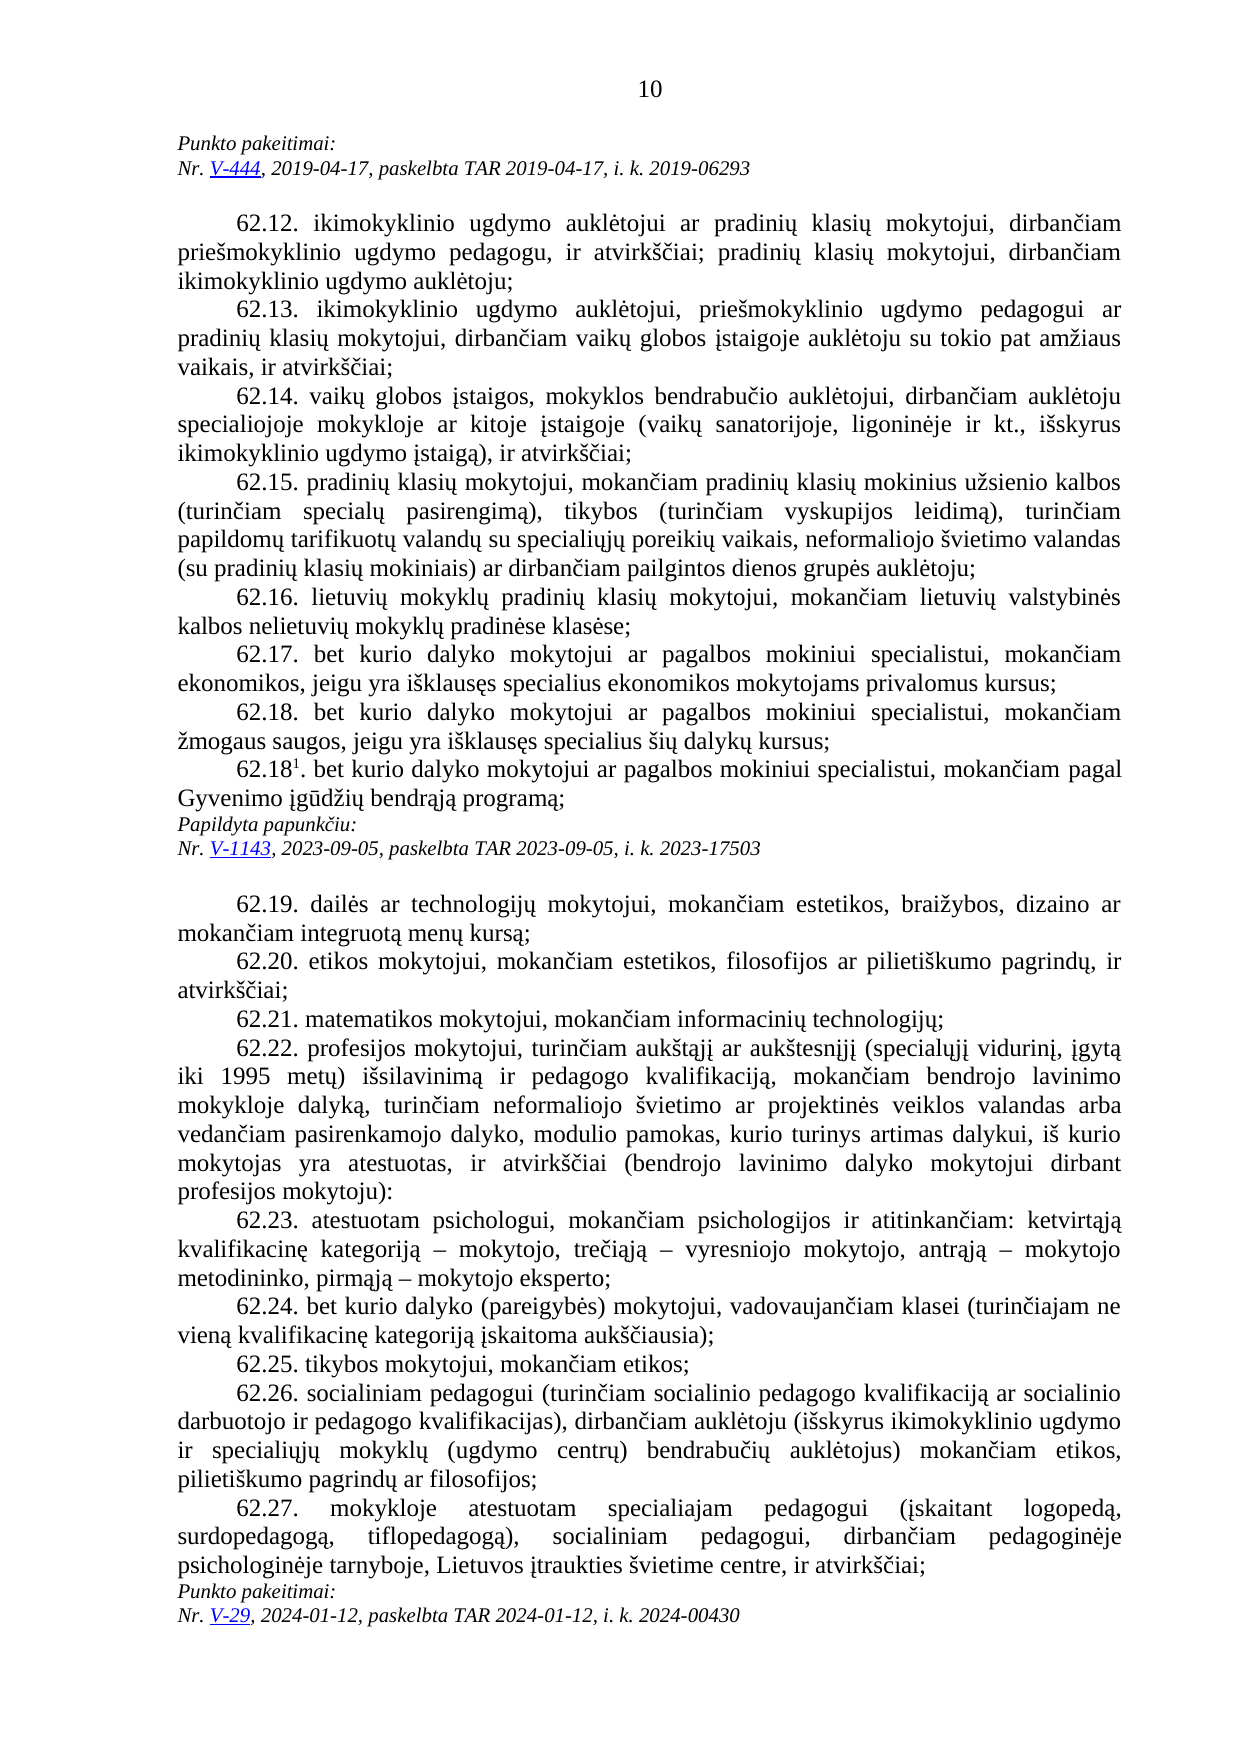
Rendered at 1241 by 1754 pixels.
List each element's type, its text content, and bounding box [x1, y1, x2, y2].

text Nr. V-29, 2024-01-12, paskelbta TAR 2024-01-12, i. k. 2024-00430 [177, 1603, 1122, 1627]
text 62.21. matematikos mokytojui, mokančiam informacinių technologijų; [177, 1004, 1122, 1033]
text 62.14. vaikų globos įstaigos, mokyklos bendrabučio auklėtojui, dirbančiam auklėtoju specialiojoje mokykloje ar kitoje įstaigoje (vaikų sanatorijoje, ligoninėje ir kt., išskyrus ikimokyklinio ugdymo įstaigą), ir atvirkščiai; [177, 381, 1122, 467]
text 62.15. pradinių klasių mokytojui, mokančiam pradinių klasių mokinius užsienio kalbos (turinčiam specialų pasirengimą), tikybos (turinčiam vyskupijos leidimą), turinčiam papildomų tarifikuotų valandų su specialiųjų poreikių vaikais, neformaliojo švietimo valandas (su pradinių klasių mokiniais) ar dirbančiam pailgintos dienos grupės auklėtoju; [177, 467, 1122, 582]
text 62.22. profesijos mokytojui, turinčiam aukštąjį ar aukštesnįjį (specialųjį vidurinį, įgytą iki 1995 metų) išsilavinimą ir pedagogo kvalifikaciją, mokančiam bendrojo lavinimo mokykloje dalyką, turinčiam neformaliojo švietimo ar projektinės veiklos valandas arba vedančiam pasirenkamojo dalyko, modulio pamokas, kurio turinys artimas dalykui, iš kurio mokytojas yra atestuotas, ir atvirkščiai (bendrojo lavinimo dalyko mokytojui dirbant profesijos mokytoju): [177, 1033, 1122, 1205]
text Nr. V-1143, 2023-09-05, paskelbta TAR 2023-09-05, i. k. 2023-17503 [177, 836, 1122, 860]
text 62.13. ikimokyklinio ugdymo auklėtojui, priešmokyklinio ugdymo pedagogui ar pradinių klasių mokytojui, dirbančiam vaikų globos įstaigoje auklėtoju su tokio pat amžiaus vaikais, ir atvirkščiai; [177, 294, 1122, 381]
text 62.18. bet kurio dalyko mokytojui ar pagalbos mokiniui specialistui, mokančiam žmogaus saugos, jeigu yra išklausęs specialius šių dalykų kursus; [177, 697, 1122, 754]
text 62.25. tikybos mokytojui, mokančiam etikos; [177, 1349, 1122, 1378]
text 62.26. socialiniam pedagogui (turinčiam socialinio pedagogo kvalifikaciją ar socialinio darbuotojo ir pedagogo kvalifikacijas), dirbančiam auklėtoju (išskyrus ikimokyklinio ugdymo ir specialiųjų mokyklų (ugdymo centrų) bendrabučių auklėtojus) mokančiam etikos, pilietiškumo pagrindų ar filosofijos; [177, 1378, 1122, 1493]
text 62.16. lietuvių mokyklų pradinių klasių mokytojui, mokančiam lietuvių valstybinės kalbos nelietuvių mokyklų pradinėse klasėse; [177, 582, 1122, 639]
text Papildyta papunkčiu: [177, 812, 1122, 836]
text Punkto pakeitimai: [177, 1579, 1122, 1603]
text 62.20. etikos mokytojui, mokančiam estetikos, filosofijos ar pilietiškumo pagrindų, ir atvirkščiai; [177, 946, 1122, 1004]
text 62.23. atestuotam psichologui, mokančiam psichologijos ir atitinkančiam: ketvirtąją kvalifikacinę kategoriją – mokytojo, trečiąją – vyresniojo mokytojo, antrąją – mokytojo metodininko, pirmąją – mokytojo eksperto; [177, 1205, 1122, 1291]
text 62.24. bet kurio dalyko (pareigybės) mokytojui, vadovaujančiam klasei (turinčiajam ne vieną kvalifikacinę kategoriją įskaitoma aukščiausia); [177, 1291, 1122, 1349]
text 62.19. dailės ar technologijų mokytojui, mokančiam estetikos, braižybos, dizaino ar mokančiam integruotą menų kursą; [177, 889, 1122, 946]
text 62.27. mokykloje atestuotam specialiajam pedagogui (įskaitant logopedą, surdopedagogą, tiflopedagogą), socialiniam pedagogui, dirbančiam pedagoginėje psichologinėje tarnyboje, Lietuvos įtraukties švietime centre, ir atvirkščiai; [177, 1493, 1122, 1579]
text 62.12. ikimokyklinio ugdymo auklėtojui ar pradinių klasių mokytojui, dirbančiam priešmokyklinio ugdymo pedagogu, ir atvirkščiai; pradinių klasių mokytojui, dirbančiam ikimokyklinio ugdymo auklėtoju; [177, 208, 1122, 294]
text Punkto pakeitimai: [177, 131, 1122, 155]
text 62.17. bet kurio dalyko mokytojui ar pagalbos mokiniui specialistui, mokančiam ekonomikos, jeigu yra išklausęs specialius ekonomikos mokytojams privalomus kursus; [177, 639, 1122, 697]
text Nr. V-444, 2019-04-17, paskelbta TAR 2019-04-17, i. k. 2019-06293 [177, 155, 1122, 179]
text 62.181. bet kurio dalyko mokytojui ar pagalbos mokiniui specialistui, mokančiam pagal Gyvenimo įgūdžių bendrąją programą; [177, 754, 1122, 812]
